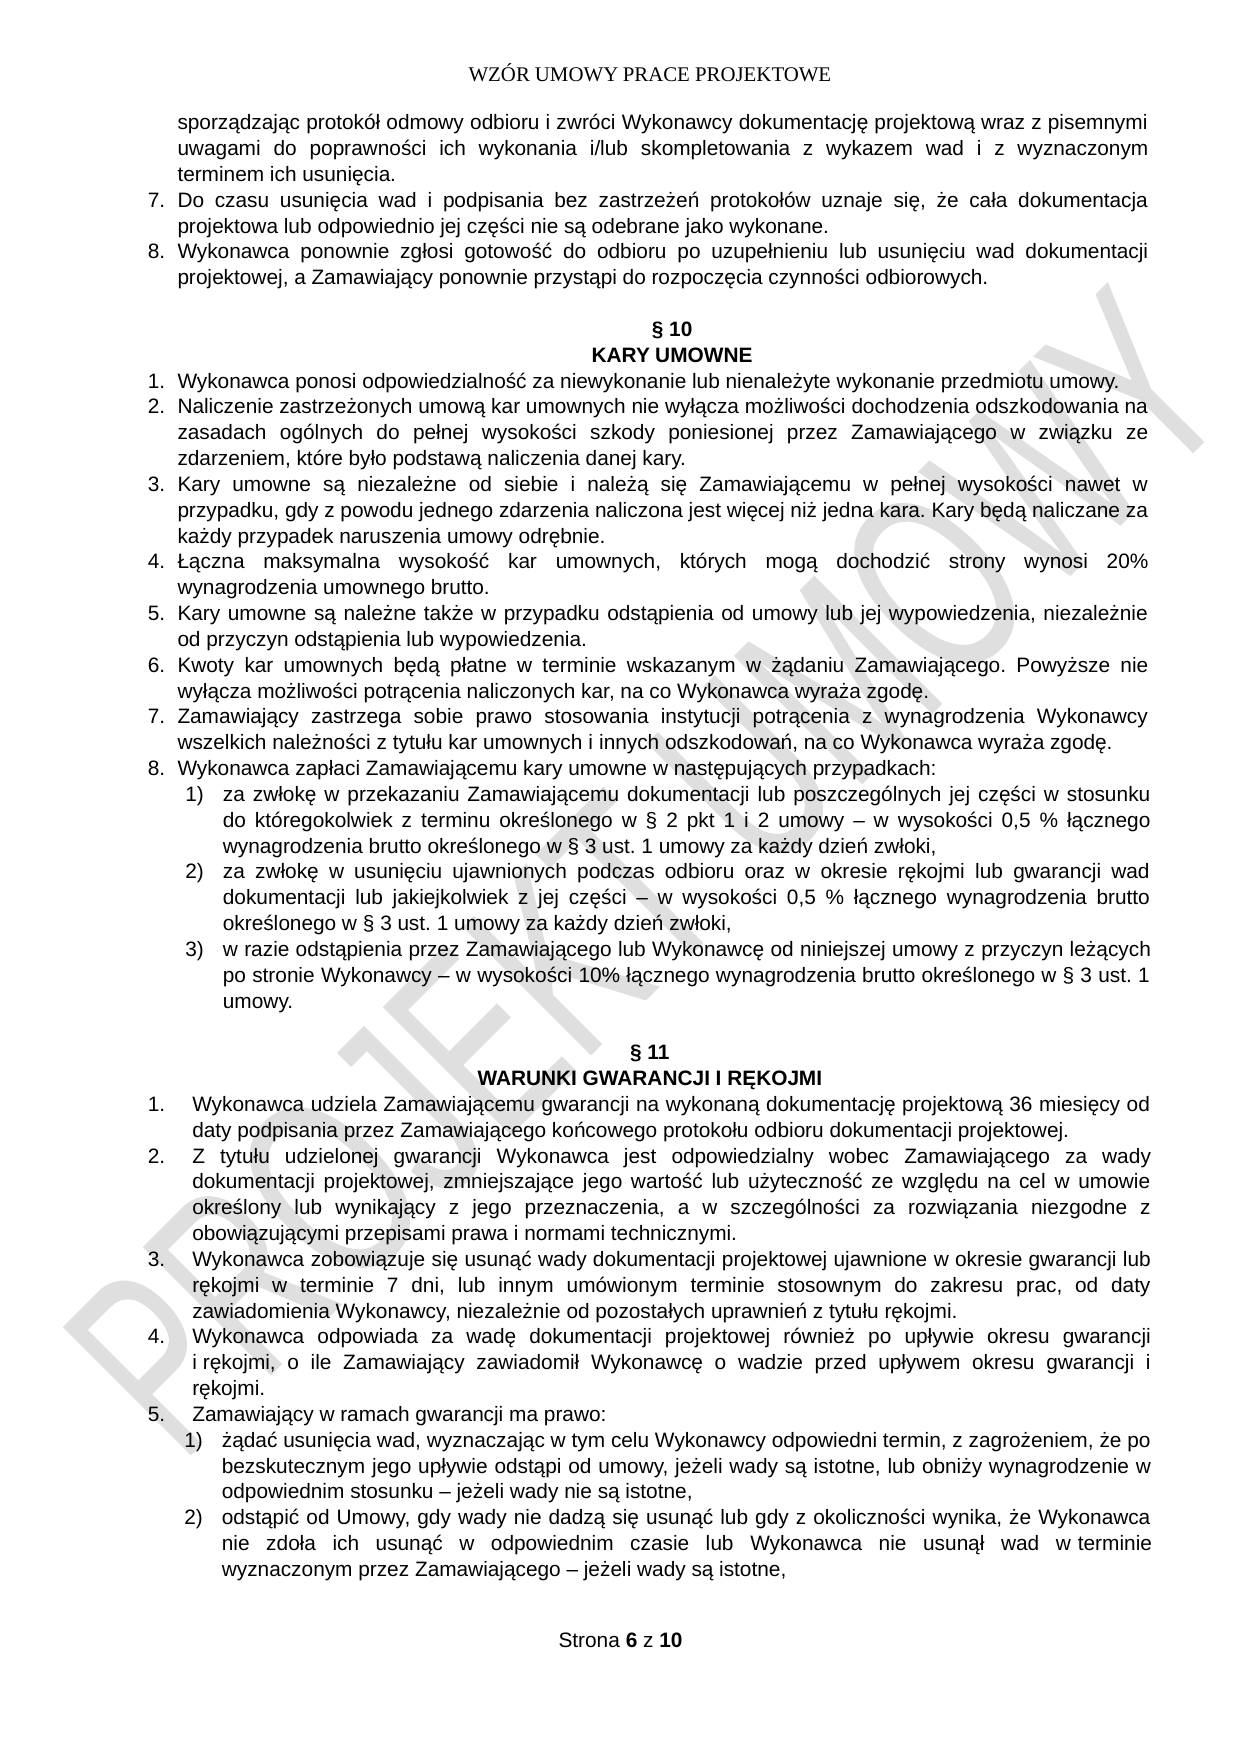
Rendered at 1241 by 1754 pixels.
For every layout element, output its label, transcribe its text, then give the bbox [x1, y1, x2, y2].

text KARY UMOWNE [192, 343, 1152, 367]
list Naliczenie zastrzeżonych umową kar umownych nie wyłącza możliwości dochodzenia odszkodowania na zasadach ogólnych do pełnej wysokości szkody poniesionej przez Zamawiającego w związku ze zdarzeniem, które było podstawą naliczenia danej kary. [148, 394, 1149, 470]
list Kary umowne są należne także w przypadku odstąpienia od umowy lub jej wypowiedzenia, niezależnie od przyczyn odstąpienia lub wypowiedzenia. [148, 601, 1149, 651]
list Wykonawca odpowiada za wadę dokumentacji projektowej również po upływie okresu gwarancji i rękojmi, o ile Zamawiający zawiadomił Wykonawcę o wadzie przed upływem okresu gwarancji i rękojmi. [148, 1324, 1152, 1400]
list za zwłokę w usunięciu ujawnionych podczas odbioru oraz w okresie rękojmi lub gwarancji wad dokumentacji lub jakiejkolwiek z jej części – w wysokości 0,5 % łącznego wynagrodzenia brutto określonego w § 3 ust. 1 umowy za każdy dzień zwłoki, [185, 859, 1152, 935]
list Zamawiający w ramach gwarancji ma prawo: [148, 1402, 1152, 1426]
list Wykonawca ponownie zgłosi gotowość do odbioru po uzupełnieniu lub usunięciu wad dokumentacji projektowej, a Zamawiający ponownie przystąpi do rozpoczęcia czynności odbiorowych. [148, 239, 1149, 289]
text § 11 [148, 1040, 1152, 1064]
list Zamawiający zastrzega sobie prawo stosowania instytucji potrącenia z wynagrodzenia Wykonawcy wszelkich należności z tytułu kar umownych i innych odszkodowań, na co Wykonawca wyraża zgodę. [148, 704, 1149, 754]
text § 10 [192, 317, 1152, 341]
text WARUNKI GWARANCJI I RĘKOJMI [148, 1066, 1152, 1090]
list Z tytułu udzielonej gwarancji Wykonawca jest odpowiedzialny wobec Zamawiającego za wady dokumentacji projektowej, zmniejszające jego wartość lub użyteczność ze względu na cel w umowie określony lub wynikający z jego przeznaczenia, a w szczególności za rozwiązania niezgodne z obowiązującymi przepisami prawa i normami technicznymi. [148, 1143, 1152, 1245]
list Kary umowne są niezależne od siebie i należą się Zamawiającemu w pełnej wysokości nawet w przypadku, gdy z powodu jednego zdarzenia naliczona jest więcej niż jedna kara. Kary będą naliczane za każdy przypadek naruszenia umowy odrębnie. [148, 472, 1149, 547]
list w razie odstąpienia przez Zamawiającego lub Wykonawcę od niniejszej umowy z przyczyn leżących po stronie Wykonawcy – w wysokości 10% łącznego wynagrodzenia brutto określonego w § 3 ust. 1 umowy. [185, 937, 1152, 1012]
list Kwoty kar umownych będą płatne w terminie wskazanym w żądaniu Zamawiającego. Powyższe nie wyłącza możliwości potrącenia naliczonych kar, na co Wykonawca wyraża zgodę. [148, 653, 1149, 702]
list Wykonawca zapłaci Zamawiającemu kary umowne w następujących przypadkach: [148, 756, 1149, 780]
list Wykonawca udziela Zamawiającemu gwarancji na wykonaną dokumentację projektową 36 miesięcy od daty podpisania przez Zamawiającego końcowego protokołu odbioru dokumentacji projektowej. [148, 1092, 1152, 1142]
list żądać usunięcia wad, wyznaczając w tym celu Wykonawcy odpowiedni termin, z zagrożeniem, że po bezskutecznym jego upływie odstąpi od umowy, jeżeli wady są istotne, lub obniży wynagrodzenie w odpowiednim stosunku – jeżeli wady nie są istotne, [184, 1428, 1152, 1503]
list Do czasu usunięcia wad i podpisania bez zastrzeżeń protokołów uznaje się, że cała dokumentacja projektowa lub odpowiednio jej części nie są odebrane jako wykonane. [148, 188, 1149, 237]
list Wykonawca zobowiązuje się usunąć wady dokumentacji projektowej ujawnione w okresie gwarancji lub rękojmi w terminie 7 dni, lub innym umówionym terminie stosownym do zakresu prac, od daty zawiadomienia Wykonawcy, niezależnie od pozostałych uprawnień z tytułu rękojmi. [148, 1247, 1152, 1322]
list Wykonawca ponosi odpowiedzialność za niewykonanie lub nienależyte wykonanie przedmiotu umowy. [148, 368, 1149, 392]
list odstąpić od Umowy, gdy wady nie dadzą się usunąć lub gdy z okoliczności wynika, że Wykonawca nie zdoła ich usunąć w odpowiednim czasie lub Wykonawca nie usunął wad w terminie wyznaczonym przez Zamawiającego – jeżeli wady są istotne, [184, 1505, 1152, 1581]
list za zwłokę w przekazaniu Zamawiającemu dokumentacji lub poszczególnych jej części w stosunku do któregokolwiek z terminu określonego w § 2 pkt 1 i 2 umowy – w wysokości 0,5 % łącznego wynagrodzenia brutto określonego w § 3 ust. 1 umowy za każdy dzień zwłoki, [185, 782, 1152, 857]
list Łączna maksymalna wysokość kar umownych, których mogą dochodzić strony wynosi 20% wynagrodzenia umownego brutto. [148, 549, 1149, 599]
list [148, 110, 1149, 186]
